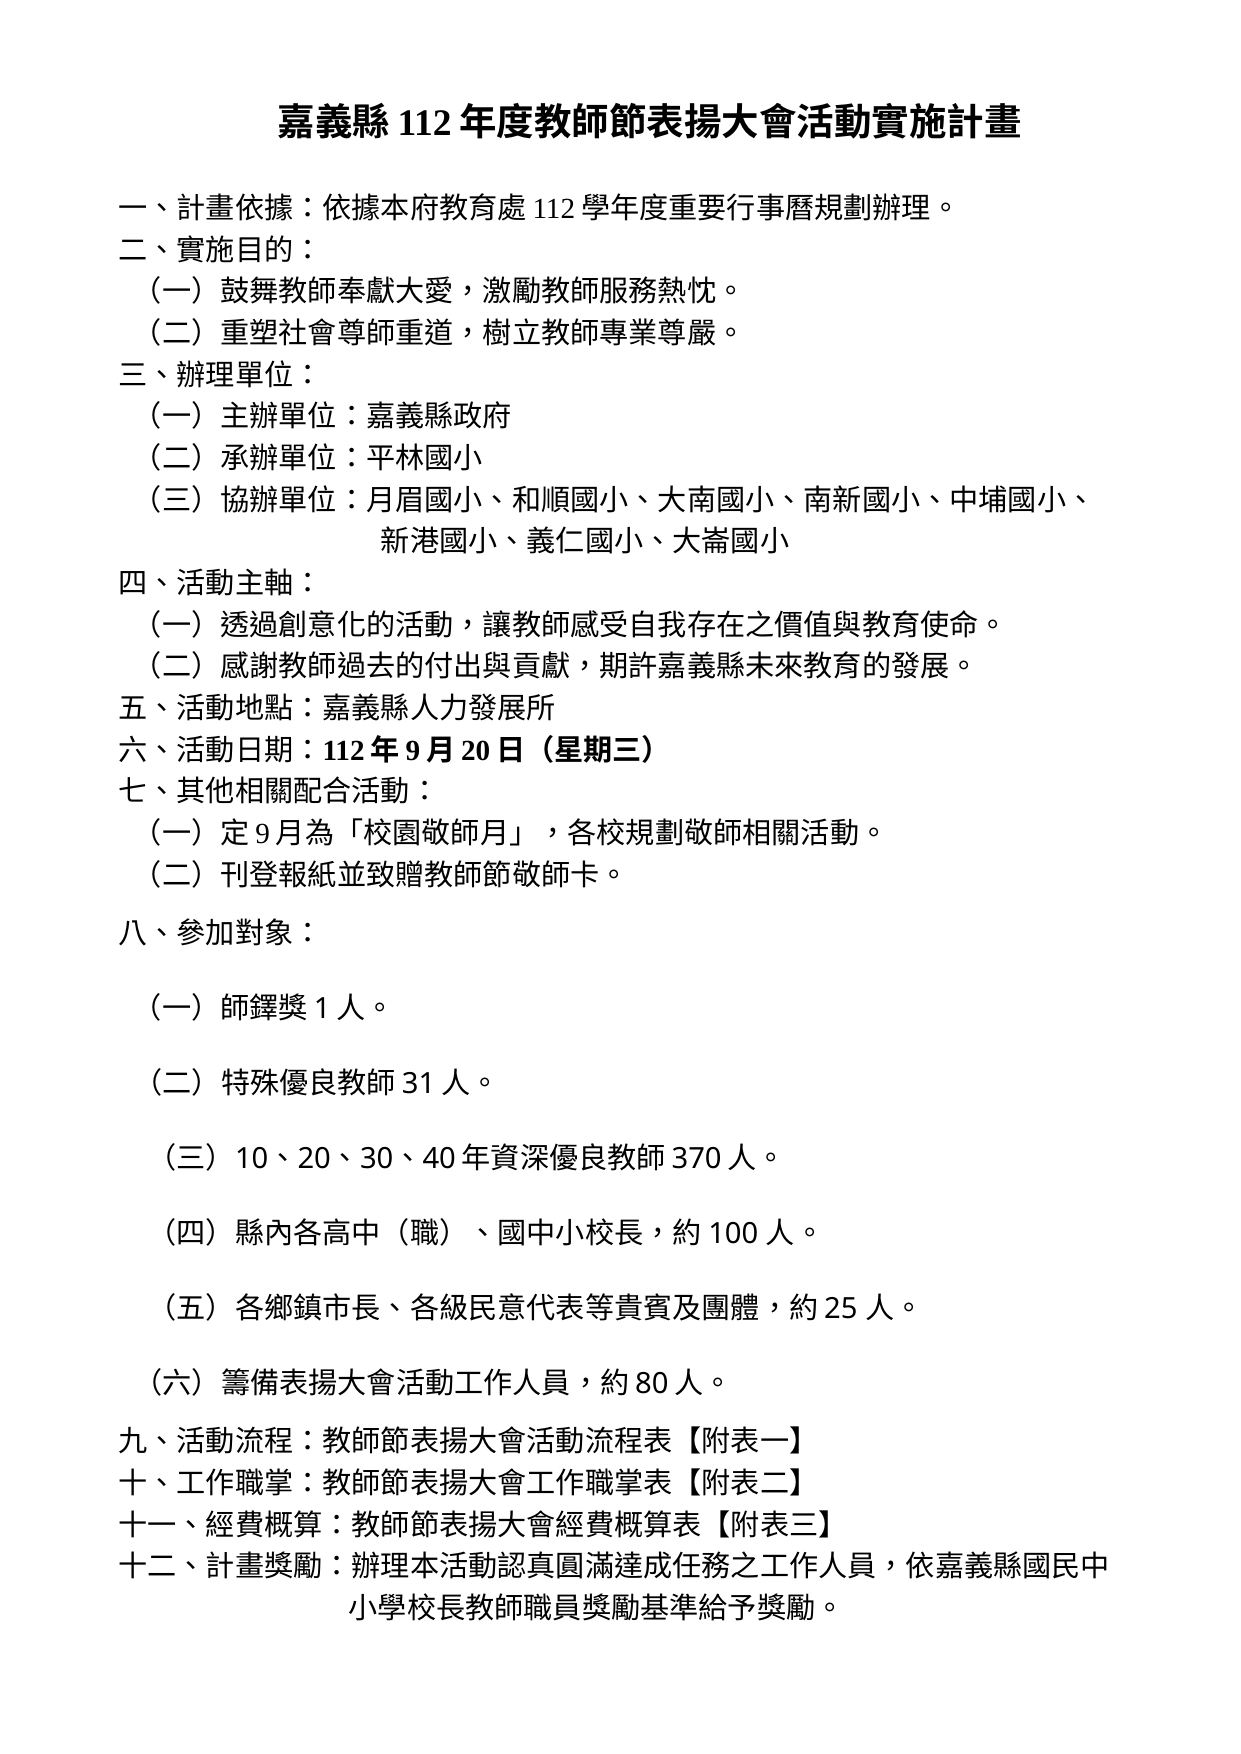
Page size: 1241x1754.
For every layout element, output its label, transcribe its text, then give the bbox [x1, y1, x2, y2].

text 十一、經費概算：教師節表揚大會經費概算表【附表三】 [118, 1502, 1122, 1543]
text （一）主辦單位：嘉義縣政府 [118, 393, 1143, 435]
text （二）特殊優良教師31人。 [118, 1043, 1122, 1118]
text 一、計畫依據：依據本府教育處112學年度重要行事曆規劃辦理。 [118, 185, 1122, 227]
text 二、實施目的： [118, 227, 1122, 268]
text 四、活動主軸： [118, 560, 1122, 602]
text （四）縣內各高中（職）、國中小校長，約 100 人。 [118, 1193, 1122, 1268]
text 五、活動地點：嘉義縣人力發展所 [118, 685, 1122, 727]
text 十二、計畫獎勵：辦理本活動認真圓滿達成任務之工作人員，依嘉義縣國民中小學校長教師職員獎勵基準給予獎勵。 [118, 1543, 1122, 1627]
text （五）各鄉鎮市長、各級民意代表等貴賓及團體，約25 人。 [118, 1268, 1122, 1343]
text （三）協辦單位：月眉國小、和順國小、大南國小、南新國小、中埔國小、新港國小、義仁國小、大崙國小 [118, 477, 1122, 560]
text （一）定9月為「校園敬師月」，各校規劃敬師相關活動。 [118, 810, 1122, 852]
text （一）鼓舞教師奉獻大愛，激勵教師服務熱忱。 [118, 268, 1122, 310]
text 八、參加對象： [118, 893, 1122, 968]
text （一）師鐸獎1人。 [118, 968, 1122, 1043]
text 九、活動流程：教師節表揚大會活動流程表【附表一】 [118, 1418, 1122, 1460]
text 十、工作職掌：教師節表揚大會工作職掌表【附表二】 [118, 1460, 1122, 1502]
text 七、其他相關配合活動： [118, 768, 1122, 810]
text （二）重塑社會尊師重道，樹立教師專業尊嚴。 [118, 310, 1122, 352]
text （六）籌備表揚大會活動工作人員，約80人。 [118, 1343, 1122, 1418]
text 三、辦理單位： [118, 352, 1143, 393]
text （三）10、20、30、40年資深優良教師370人。 [118, 1118, 1122, 1193]
text 六、活動日期：112年9月20日（星期三） [118, 727, 1122, 768]
text （二）承辦單位：平林國小 [118, 435, 1122, 477]
text （二）刊登報紙並致贈教師節敬師卡。 [118, 852, 1122, 893]
text 嘉義縣112年度教師節表揚大會活動實施計畫 [118, 102, 1143, 143]
text （二）感謝教師過去的付出與貢獻，期許嘉義縣未來教育的發展。 [118, 643, 1122, 685]
text （一）透過創意化的活動，讓教師感受自我存在之價值與教育使命。 [118, 602, 1122, 643]
